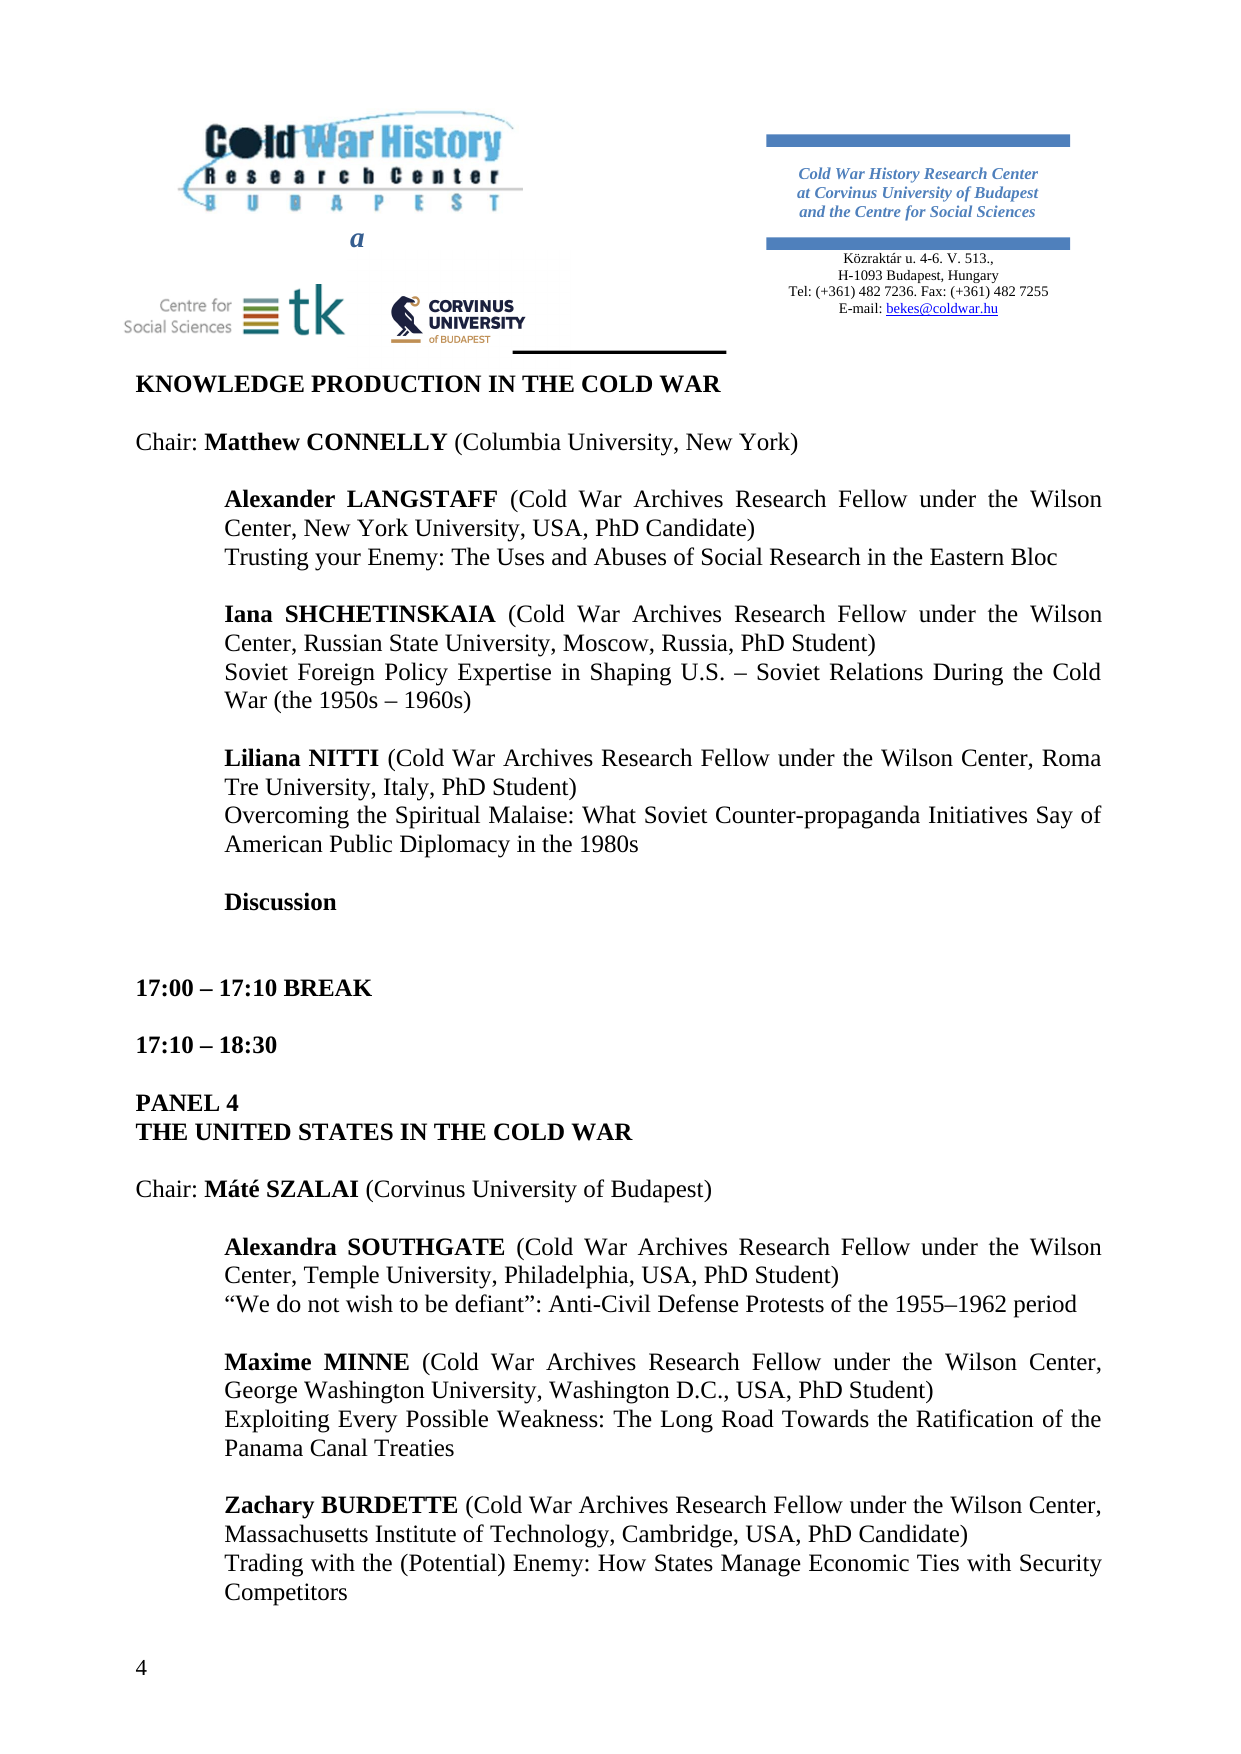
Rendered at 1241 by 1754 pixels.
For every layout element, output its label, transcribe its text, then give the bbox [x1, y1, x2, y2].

picture [173, 108, 523, 214]
text Chair: Máté SZALAI (Corvinus University of Budapest) [135, 1174, 1103, 1203]
text Trusting your Enemy: The Uses and Abuses of Social Research in the Eastern Bloc [224, 542, 1103, 570]
text Alexandra SOUTHGATE (Cold War Archives Research Fellow under the Wilson Center, Temple University, Philadelphia, USA, PhD Student) [224, 1232, 1103, 1289]
text Chair: Matthew CONNELLY (Columbia University, New York) [135, 427, 1103, 455]
text PANEL 4 [135, 1088, 1103, 1117]
text Alexander LANGSTAFF (Cold War Archives Research Fellow under the Wilson Center, New York University, USA, PhD Candidate) [224, 484, 1103, 542]
text Discussion [224, 887, 1103, 915]
text Overcoming the Spiritual Malaise: What Soviet Counter-propaganda Initiatives Say of American Public Diplomacy in the 1980s [224, 800, 1103, 858]
text Soviet Foreign Policy Expertise in Shaping U.S. – Soviet Relations During the Cold War (the 1950s – 1960s) [224, 657, 1103, 714]
text “We do not wish to be defiant”: Anti-Civil Defense Protests of the 1955–1962 period [224, 1289, 1103, 1318]
text THE UNITED STATES IN THE COLD WAR [135, 1117, 1103, 1145]
text Maxime MINNE (Cold War Archives Research Fellow under the Wilson Center, George Washington University, Washington D.C., USA, PhD Student) [224, 1347, 1103, 1404]
text Trading with the (Potential) Enemy: How States Manage Economic Ties with Security Competitors [224, 1548, 1103, 1605]
picture [116, 250, 571, 369]
text 17:00 – 17:10 BREAK [135, 973, 1103, 1002]
text Exploiting Every Possible Weakness: The Long Road Towards the Ratification of the Panama Canal Treaties [224, 1404, 1103, 1462]
text KNOWLEDGE PRODUCTION IN THE COLD WAR [135, 369, 1103, 398]
text 17:10 – 18:30 [135, 1030, 1103, 1059]
text Iana SHCHETINSKAIA (Cold War Archives Research Fellow under the Wilson Center, Russian State University, Moscow, Russia, PhD Student) [224, 599, 1103, 657]
text Zachary BURDETTE (Cold War Archives Research Fellow under the Wilson Center, Massachusetts Institute of Technology, Cambridge, USA, PhD Candidate) [224, 1490, 1103, 1548]
text Liliana NITTI (Cold War Archives Research Fellow under the Wilson Center, Roma Tre University, Italy, PhD Student) [224, 743, 1103, 800]
